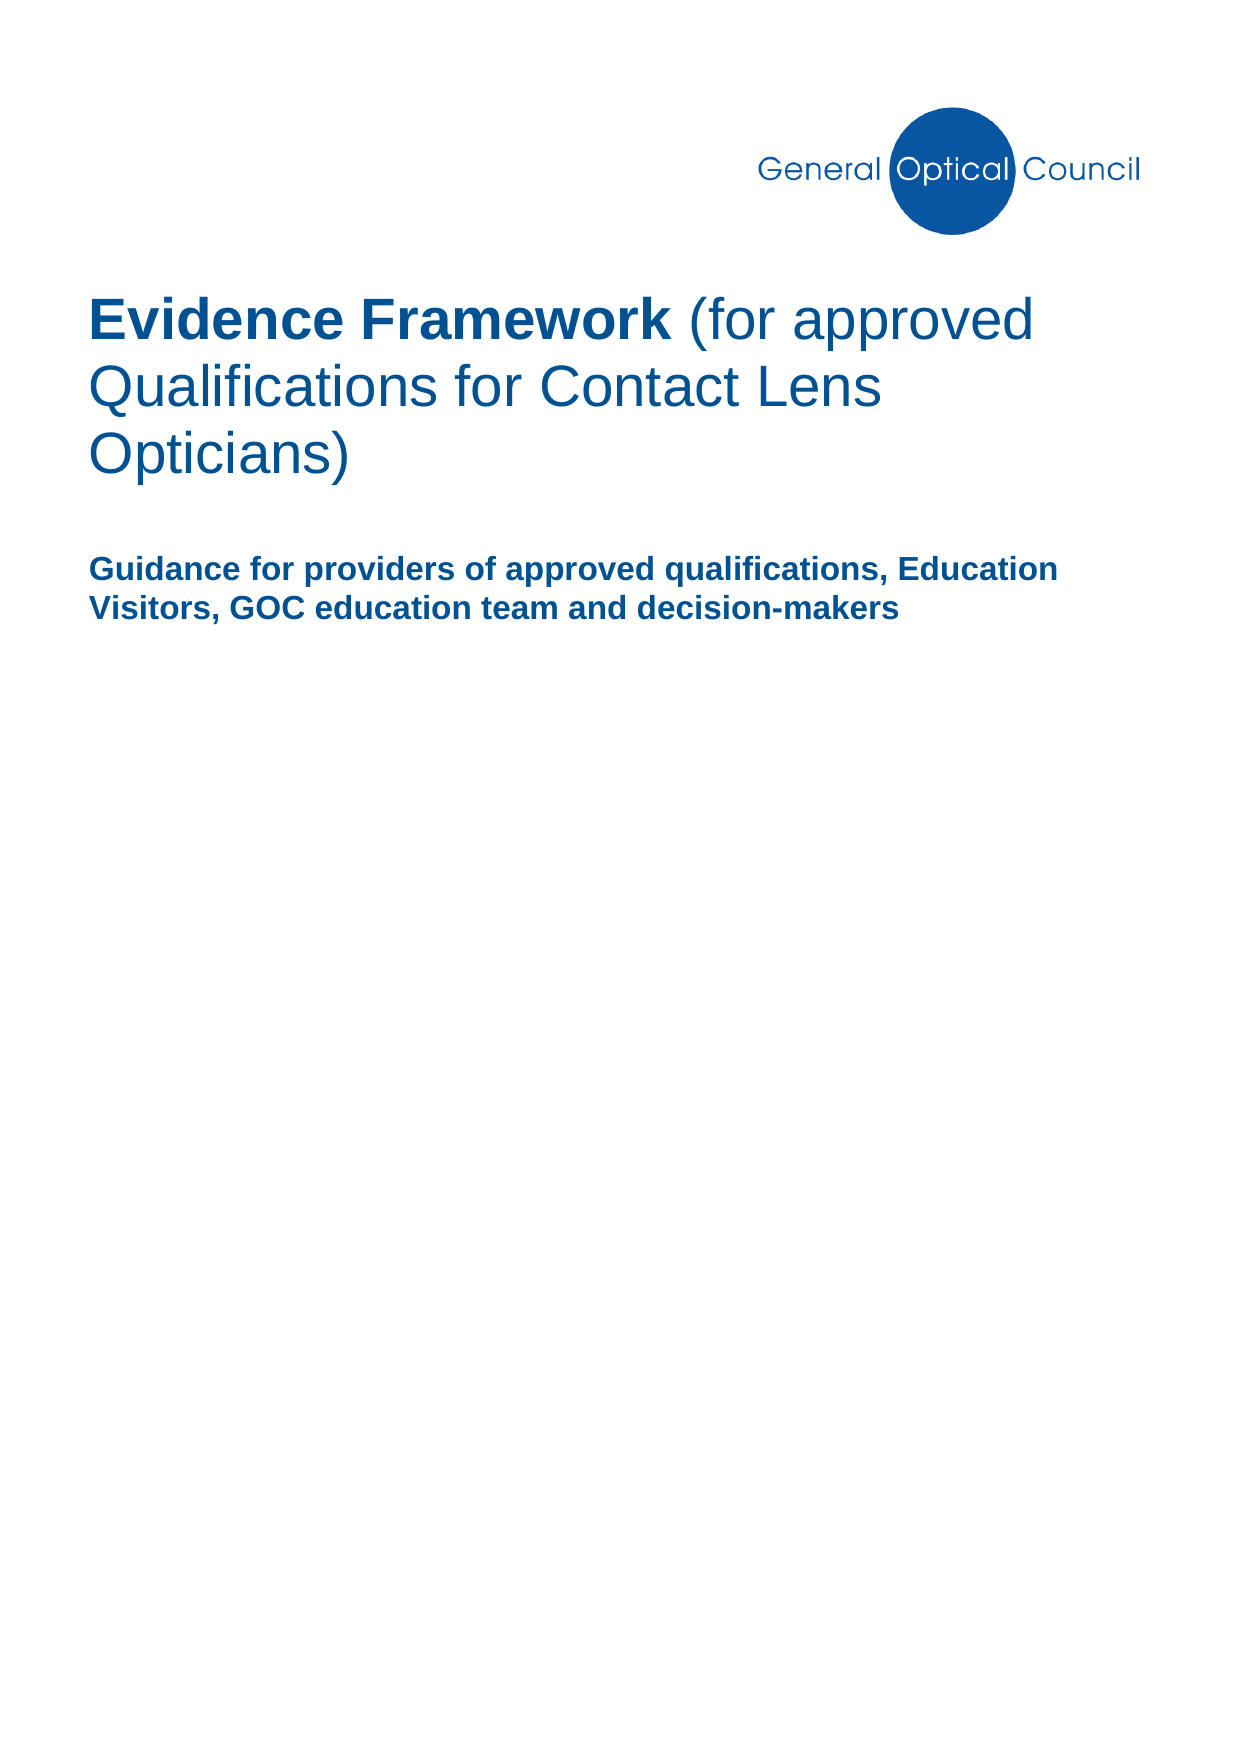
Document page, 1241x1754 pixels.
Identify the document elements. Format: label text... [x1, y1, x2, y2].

picture [742, 88, 1152, 255]
text Evidence Framework (for approved Qualifications for Contact Lens Opticians) [89, 285, 1152, 486]
text Guidance for providers of approved qualifications, Education Visitors, GOC education team and decision-makers [89, 549, 1152, 626]
